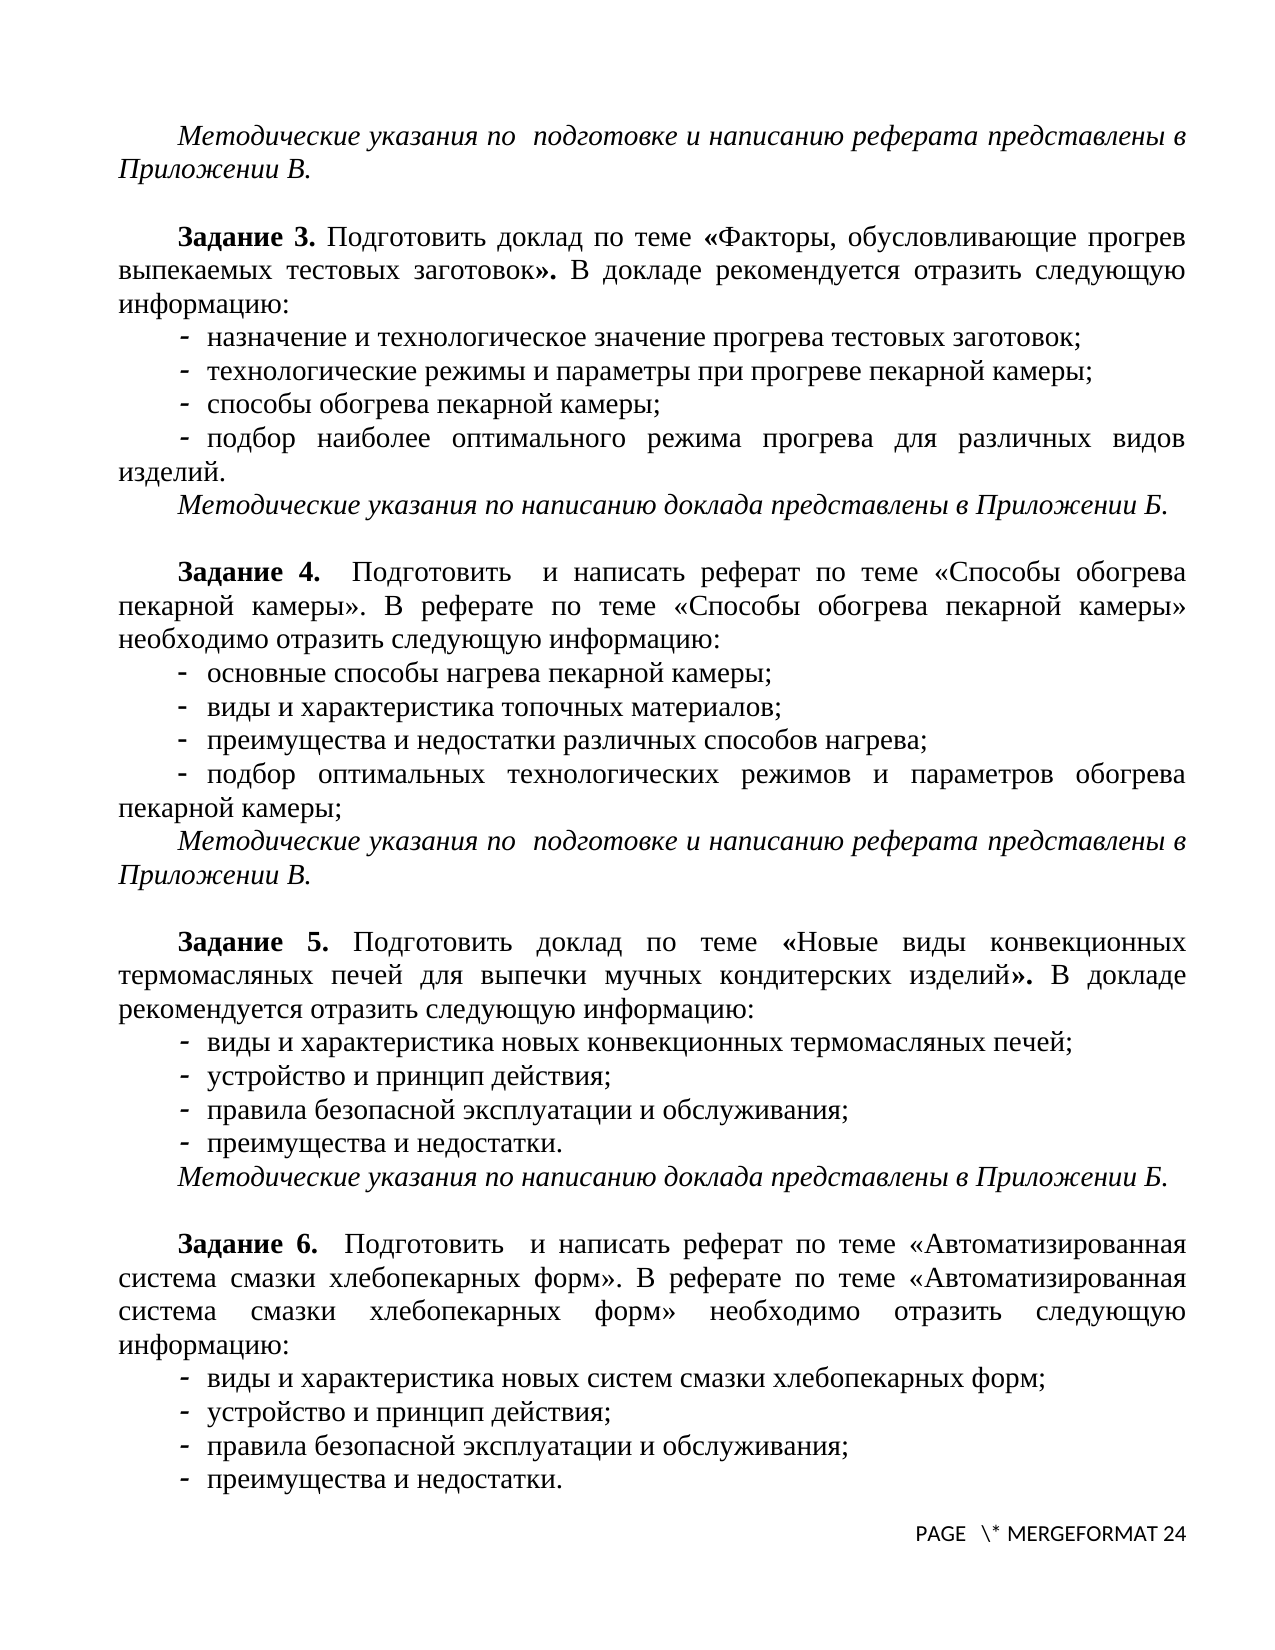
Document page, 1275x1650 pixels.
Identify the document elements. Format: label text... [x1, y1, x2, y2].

list технологические режимы и параметры при прогреве пекарной камеры; [118, 353, 1186, 387]
list Методические указания по подготовке и написанию реферата представлены в Приложении В. [118, 118, 1186, 185]
list подбор оптимальных технологических режимов и параметров обогрева пекарной камеры; [118, 756, 1186, 823]
text Задание 3. Подготовить доклад по теме «Факторы, обусловливающие прогрев выпекаемых тестовых заготовок». В докладе рекомендуется отразить следующую информацию: [118, 219, 1186, 319]
list устройство и принцип действия; [118, 1058, 1186, 1092]
list виды и характеристика новых конвекционных термомасляных печей; [118, 1024, 1186, 1058]
text Задание 5. Подготовить доклад по теме «Новые виды конвекционных термомасляных печей для выпечки мучных кондитерских изделий». В докладе рекомендуется отразить следующую информацию: [118, 924, 1186, 1024]
list основные способы нагрева пекарной камеры; [118, 655, 1186, 689]
text Методические указания по написанию доклада представлены в Приложении Б. [118, 1159, 1186, 1193]
list правила безопасной эксплуатации и обслуживания; [118, 1092, 1186, 1126]
list способы обогрева пекарной камеры; [118, 387, 1186, 420]
list устройство и принцип действия; [118, 1394, 1186, 1428]
list преимущества и недостатки. [118, 1461, 1186, 1495]
list правила безопасной эксплуатации и обслуживания; [118, 1428, 1186, 1461]
list назначение и технологическое значение прогрева тестовых заготовок; [118, 319, 1186, 353]
text Задание 6. Подготовить и написать реферат по теме «Автоматизированная система смазки хлебопекарных форм». В реферате по теме «Автоматизированная система смазки хлебопекарных форм» необходимо отразить следующую информацию: [118, 1226, 1186, 1360]
list преимущества и недостатки. [118, 1126, 1186, 1159]
list подбор наиболее оптимального режима прогрева для различных видов изделий. [118, 420, 1186, 487]
list Методические указания по подготовке и написанию реферата представлены в Приложении В. [118, 823, 1186, 890]
text Задание 4. Подготовить и написать реферат по теме «Способы обогрева пекарной камеры». В реферате по теме «Способы обогрева пекарной камеры» необходимо отразить следующую информацию: [118, 554, 1186, 655]
list преимущества и недостатки различных способов нагрева; [118, 722, 1186, 756]
text Методические указания по написанию доклада представлены в Приложении Б. [118, 487, 1186, 521]
list виды и характеристика топочных материалов; [118, 689, 1186, 722]
list виды и характеристика новых систем смазки хлебопекарных форм; [118, 1360, 1186, 1394]
